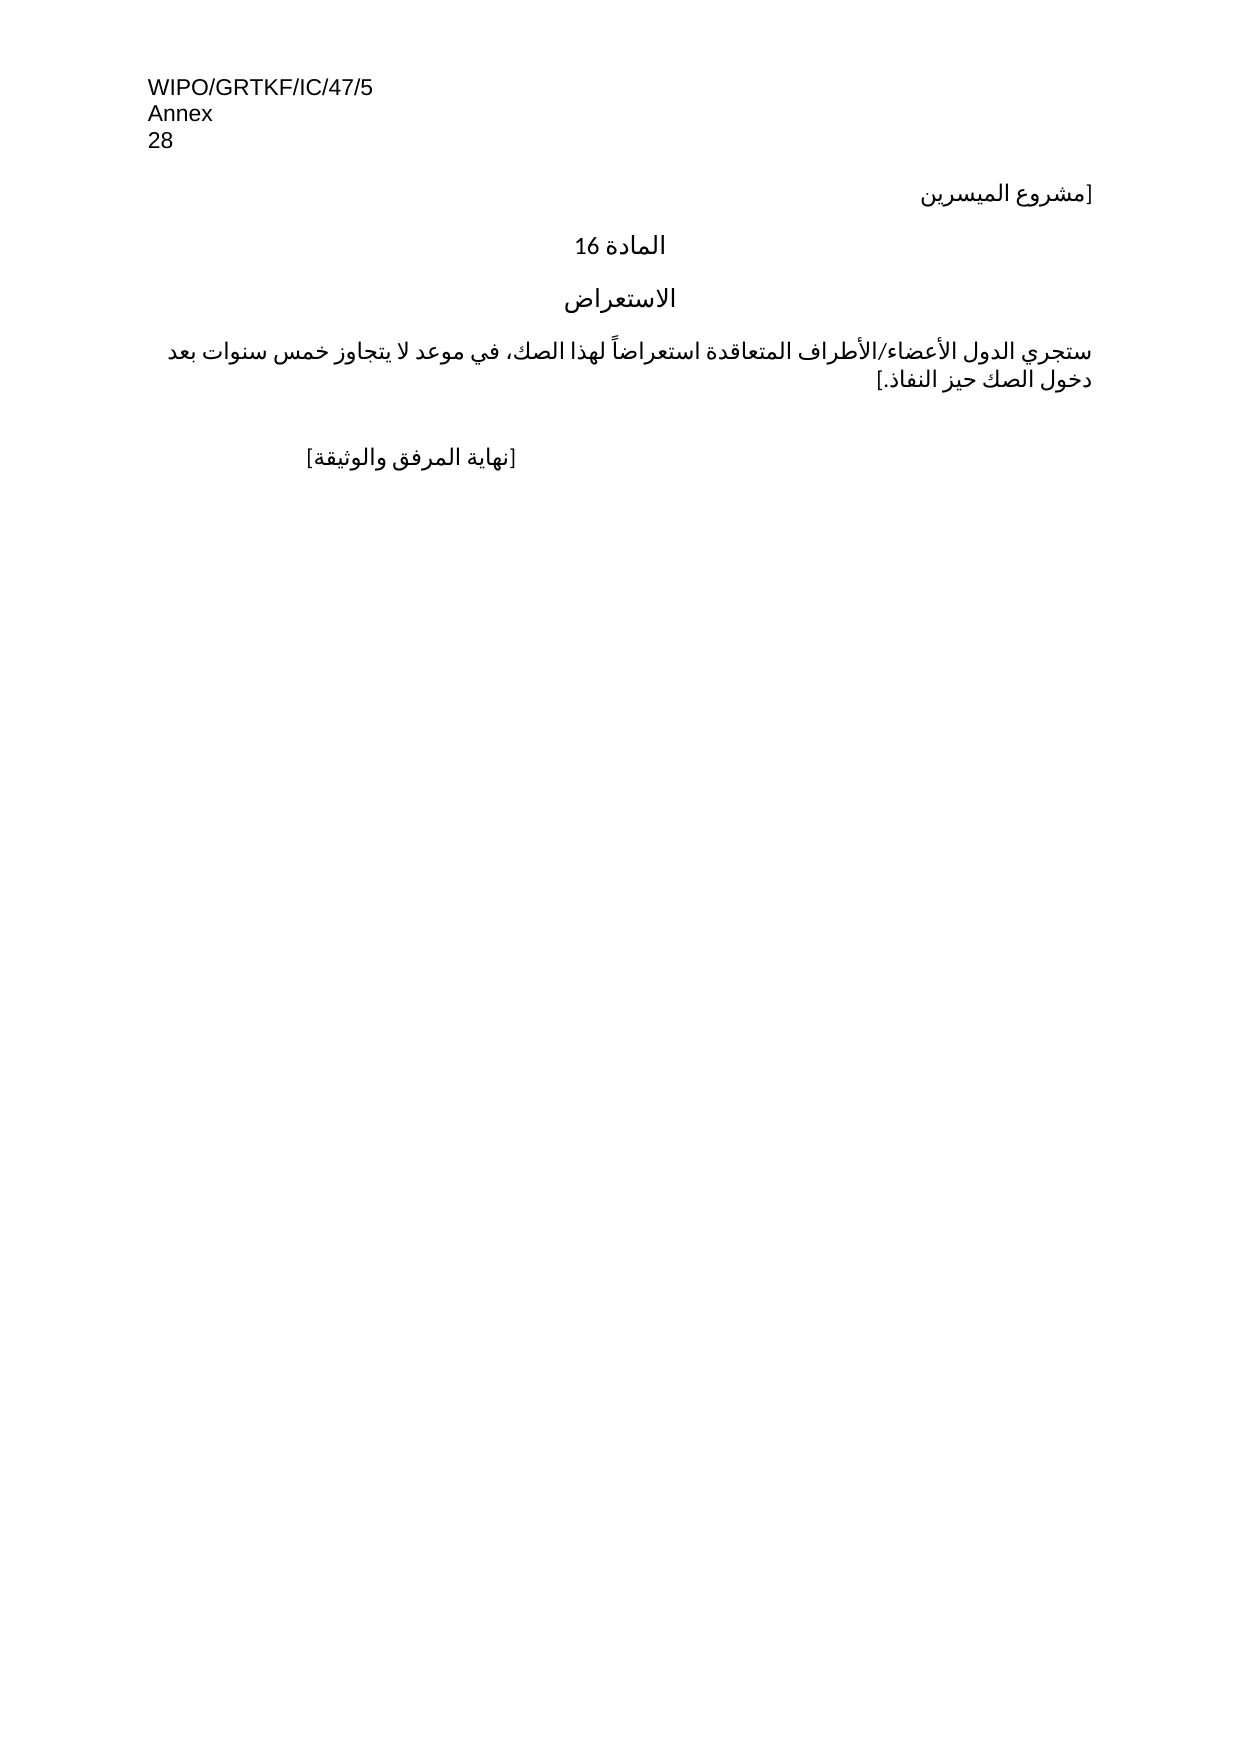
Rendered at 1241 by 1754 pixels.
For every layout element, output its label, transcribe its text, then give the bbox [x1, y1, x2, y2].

text ستجري الدول الأعضاء/الأطراف المتعاقدة استعراضاً لهذا الصك، في موعد لا يتجاوز خمس سنوات بعد دخول الصك حيز النفاذ.] [148, 337, 1092, 393]
text [مشروع الميسرين [148, 179, 1092, 207]
text الاستعراض [148, 284, 1092, 314]
text [نهاية المرفق والوثيقة] [148, 443, 516, 471]
text المادة 16 [148, 230, 1092, 261]
